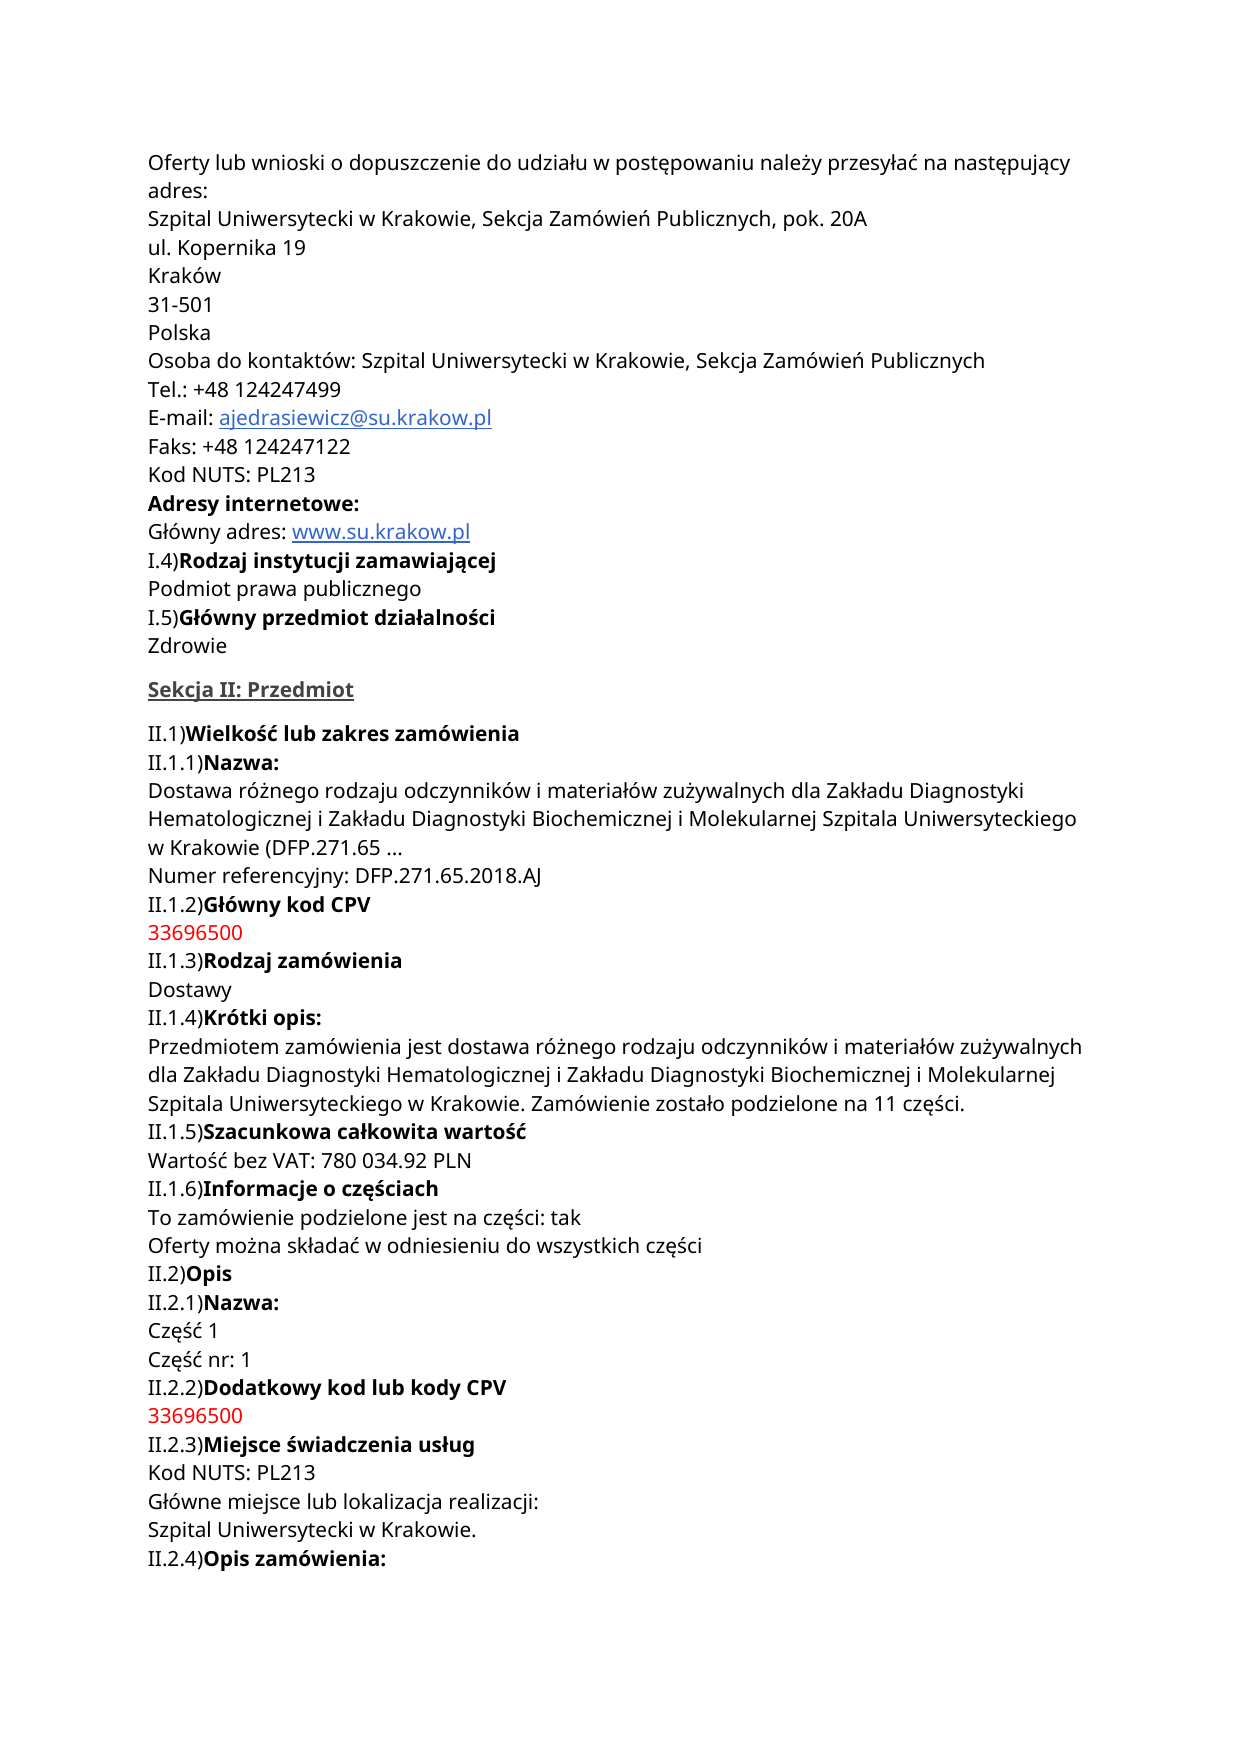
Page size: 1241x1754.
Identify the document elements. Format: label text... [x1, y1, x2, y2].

text Główny adres: www.su.krakow.pl [148, 517, 1093, 546]
text I.4)Rodzaj instytucji zamawiającej [148, 546, 1093, 574]
text Główne miejsce lub lokalizacja realizacji: [148, 1487, 1093, 1515]
text Część nr: 1 [148, 1345, 1093, 1373]
text Dostawy [148, 975, 1093, 1003]
text Adresy internetowe: [148, 489, 1093, 517]
text 33696500 [148, 1402, 1093, 1430]
text II.2.2)Dodatkowy kod lub kody CPV [148, 1373, 1093, 1402]
text 33696500 [148, 918, 1093, 947]
text II.1.4)Krótki opis: [148, 1003, 1093, 1032]
text Numer referencyjny: DFP.271.65.2018.AJ [148, 861, 1093, 890]
text To zamówienie podzielone jest na części: tak [148, 1203, 1093, 1231]
text II.2)Opis [148, 1259, 1093, 1288]
text Szpital Uniwersytecki w Krakowie. [148, 1515, 1093, 1544]
text II.1.5)Szacunkowa całkowita wartość [148, 1117, 1093, 1146]
text Część 1 [148, 1316, 1093, 1345]
text Sekcja II: Przedmiot [148, 675, 1093, 703]
text Oferty można składać w odniesieniu do wszystkich części [148, 1231, 1093, 1259]
text Podmiot prawa publicznego [148, 574, 1093, 603]
text Przedmiotem zamówienia jest dostawa różnego rodzaju odczynników i materiałów zużywalnych dla Zakładu Diagnostyki Hematologicznej i Zakładu Diagnostyki Biochemicznej i Molekularnej Szpitala Uniwersyteckiego w Krakowie. Zamówienie zostało podzielone na 11 części. [148, 1032, 1093, 1117]
text Szpital Uniwersytecki w Krakowie, Sekcja Zamówień Publicznych, pok. 20A ul. Kopernika 19 Kraków 31-501 Polska Osoba do kontaktów: Szpital Uniwersytecki w Krakowie, Sekcja Zamówień Publicznych Tel.: +48 124247499 E-mail: ajedrasiewicz@su.krakow.pl Faks: +48 124247122 Kod NUTS: PL213 [148, 204, 1093, 489]
text II.1)Wielkość lub zakres zamówienia [148, 719, 1093, 748]
text Kod NUTS: PL213 [148, 1458, 1093, 1487]
text II.2.1)Nazwa: [148, 1288, 1093, 1316]
text II.1.1)Nazwa: [148, 748, 1093, 776]
text Wartość bez VAT: 780 034.92 PLN [148, 1146, 1093, 1174]
text II.1.6)Informacje o częściach [148, 1174, 1093, 1203]
text II.2.4)Opis zamówienia: [148, 1544, 1093, 1572]
text Dostawa różnego rodzaju odczynników i materiałów zużywalnych dla Zakładu Diagnostyki Hematologicznej i Zakładu Diagnostyki Biochemicznej i Molekularnej Szpitala Uniwersyteckiego w Krakowie (DFP.271.65 ... [148, 776, 1093, 861]
text II.1.3)Rodzaj zamówienia [148, 947, 1093, 975]
text Zdrowie [148, 631, 1093, 659]
text Oferty lub wnioski o dopuszczenie do udziału w postępowaniu należy przesyłać na następujący adres: [148, 148, 1093, 204]
text II.2.3)Miejsce świadczenia usług [148, 1430, 1093, 1458]
text II.1.2)Główny kod CPV [148, 890, 1093, 918]
text I.5)Główny przedmiot działalności [148, 603, 1093, 631]
